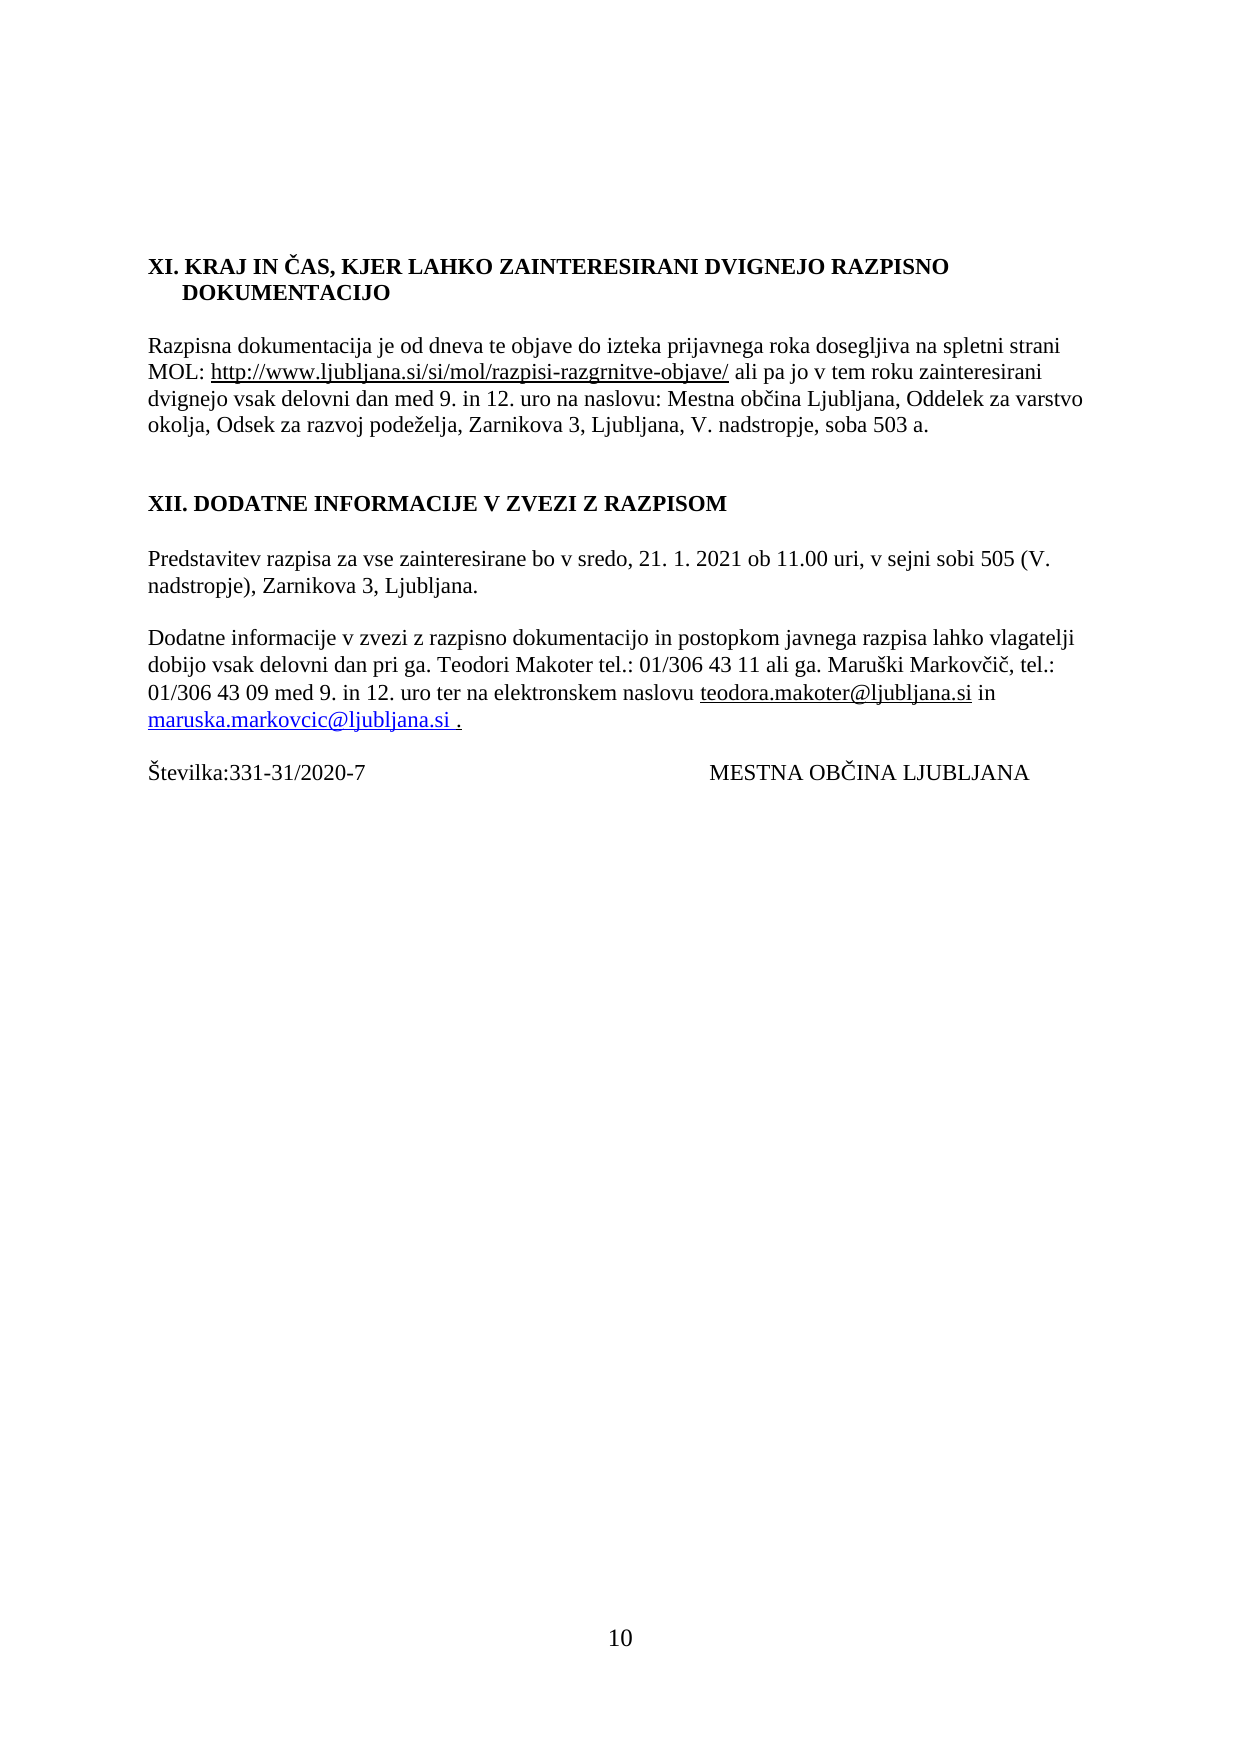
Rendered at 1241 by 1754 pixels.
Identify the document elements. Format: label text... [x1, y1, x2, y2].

text XI. KRAJ IN ČAS, KJER LAHKO ZAINTERESIRANI DVIGNEJO RAZPISNO [148, 253, 1093, 279]
text XII. DODATNE INFORMACIJE V ZVEZI Z RAZPISOM [148, 490, 1093, 517]
text Razpisna dokumentacija je od dneva te objave do izteka prijavnega roka dosegljiva na spletni strani MOL: http://www.ljubljana.si/si/mol/razpisi-razgrnitve-objave/ ali pa jo v tem roku zainteresirani dvignejo vsak delovni dan med 9. in 12. uro na naslovu: Mestna občina Ljubljana, Oddelek za varstvo okolja, Odsek za razvoj podeželja, Zarnikova 3, Ljubljana, V. nadstropje, soba 503 a. [148, 332, 1093, 437]
text DOKUMENTACIJO [148, 279, 1093, 306]
text Dodatne informacije v zvezi z razpisno dokumentacijo in postopkom javnega razpisa lahko vlagatelji dobijo vsak delovni dan pri ga. Teodori Makoter tel.: 01/306 43 11 ali ga. Maruški Markovčič, tel.: 01/306 43 09 med 9. in 12. uro ter na elektronskem naslovu teodora.makoter@ljubljana.si in maruska.markovcic@ljubljana.si . [148, 624, 1093, 732]
text Številka:331-31/2020-7 MESTNA OBČINA LJUBLJANA [148, 758, 1093, 785]
text Predstavitev razpisa za vse zainteresirane bo v sredo, 21. 1. 2021 ob 11.00 uri, v sejni sobi 505 (V. nadstropje), Zarnikova 3, Ljubljana. [148, 545, 1093, 598]
